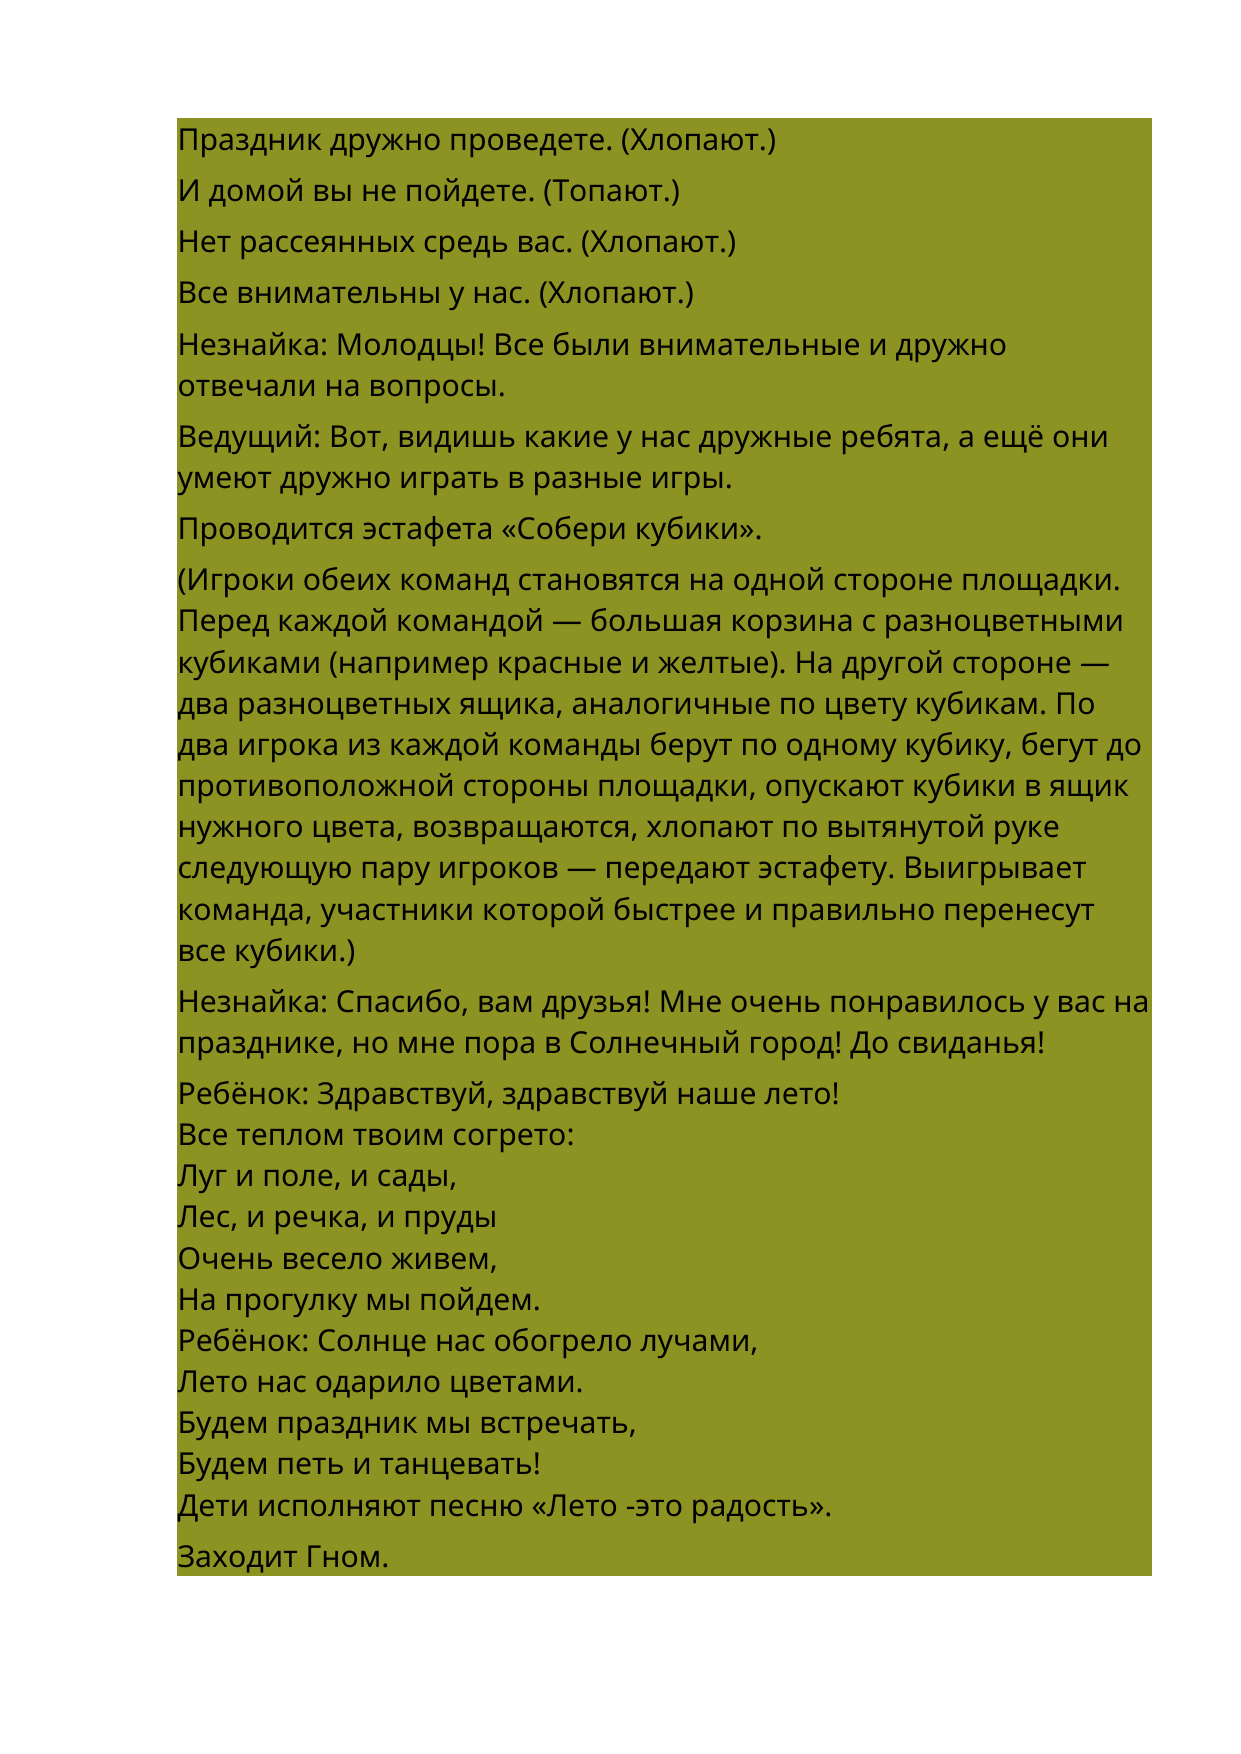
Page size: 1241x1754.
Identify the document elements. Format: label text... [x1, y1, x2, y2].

text Ведущий: Вот, видишь какие у нас дружные ребята, а ещё они умеют дружно играть в разные игры. [177, 415, 1152, 497]
text Незнайка: Спасибо, вам друзья! Мне очень понравилось у вас на празднике, но мне пора в Солнечный город! До свиданья! [177, 980, 1152, 1062]
text (Игроки обеих команд становятся на одной стороне площадки. Перед каждой командой — большая корзина с разноцветными кубиками (например красные и желтые). На другой стороне — два разноцветных ящика, аналогичные по цвету кубикам. По два игрока из каждой команды берут по одному кубику, бегут до противоположной стороны площадки, опускают кубики в ящик нужного цвета, возвращаются, хлопают по вытянутой руке следующую пару игроков — передают эстафету. Выигрывает команда, участники которой быстрее и правильно перенесут все кубики.) [177, 558, 1152, 970]
text И домой вы не пойдете. (Топают.) [177, 169, 1152, 210]
text Нет рассеянных средь вас. (Хлопают.) [177, 220, 1152, 262]
text Незнайка: Молодцы! Все были внимательные и дружно отвечали на вопросы. [177, 323, 1152, 405]
text Праздник дружно проведете. (Хлопают.) [177, 118, 1152, 159]
text Проводится эстафета «Собери кубики». [177, 507, 1152, 548]
text Ребёнок: Здравствуй, здравствуй наше лето! Все теплом твоим согрето: Луг и поле, и сады, Лес, и речка, и пруды Очень весело живем, На прогулку мы пойдем. Ребёнок: Солнце нас обогрело лучами, Лето нас одарило цветами. Будем праздник мы встречать, Будем петь и танцевать! Дети исполняют песню «Лето -это радость». [177, 1072, 1152, 1525]
text Все внимательны у нас. (Хлопают.) [177, 272, 1152, 313]
text Заходит Гном. [177, 1535, 1152, 1576]
